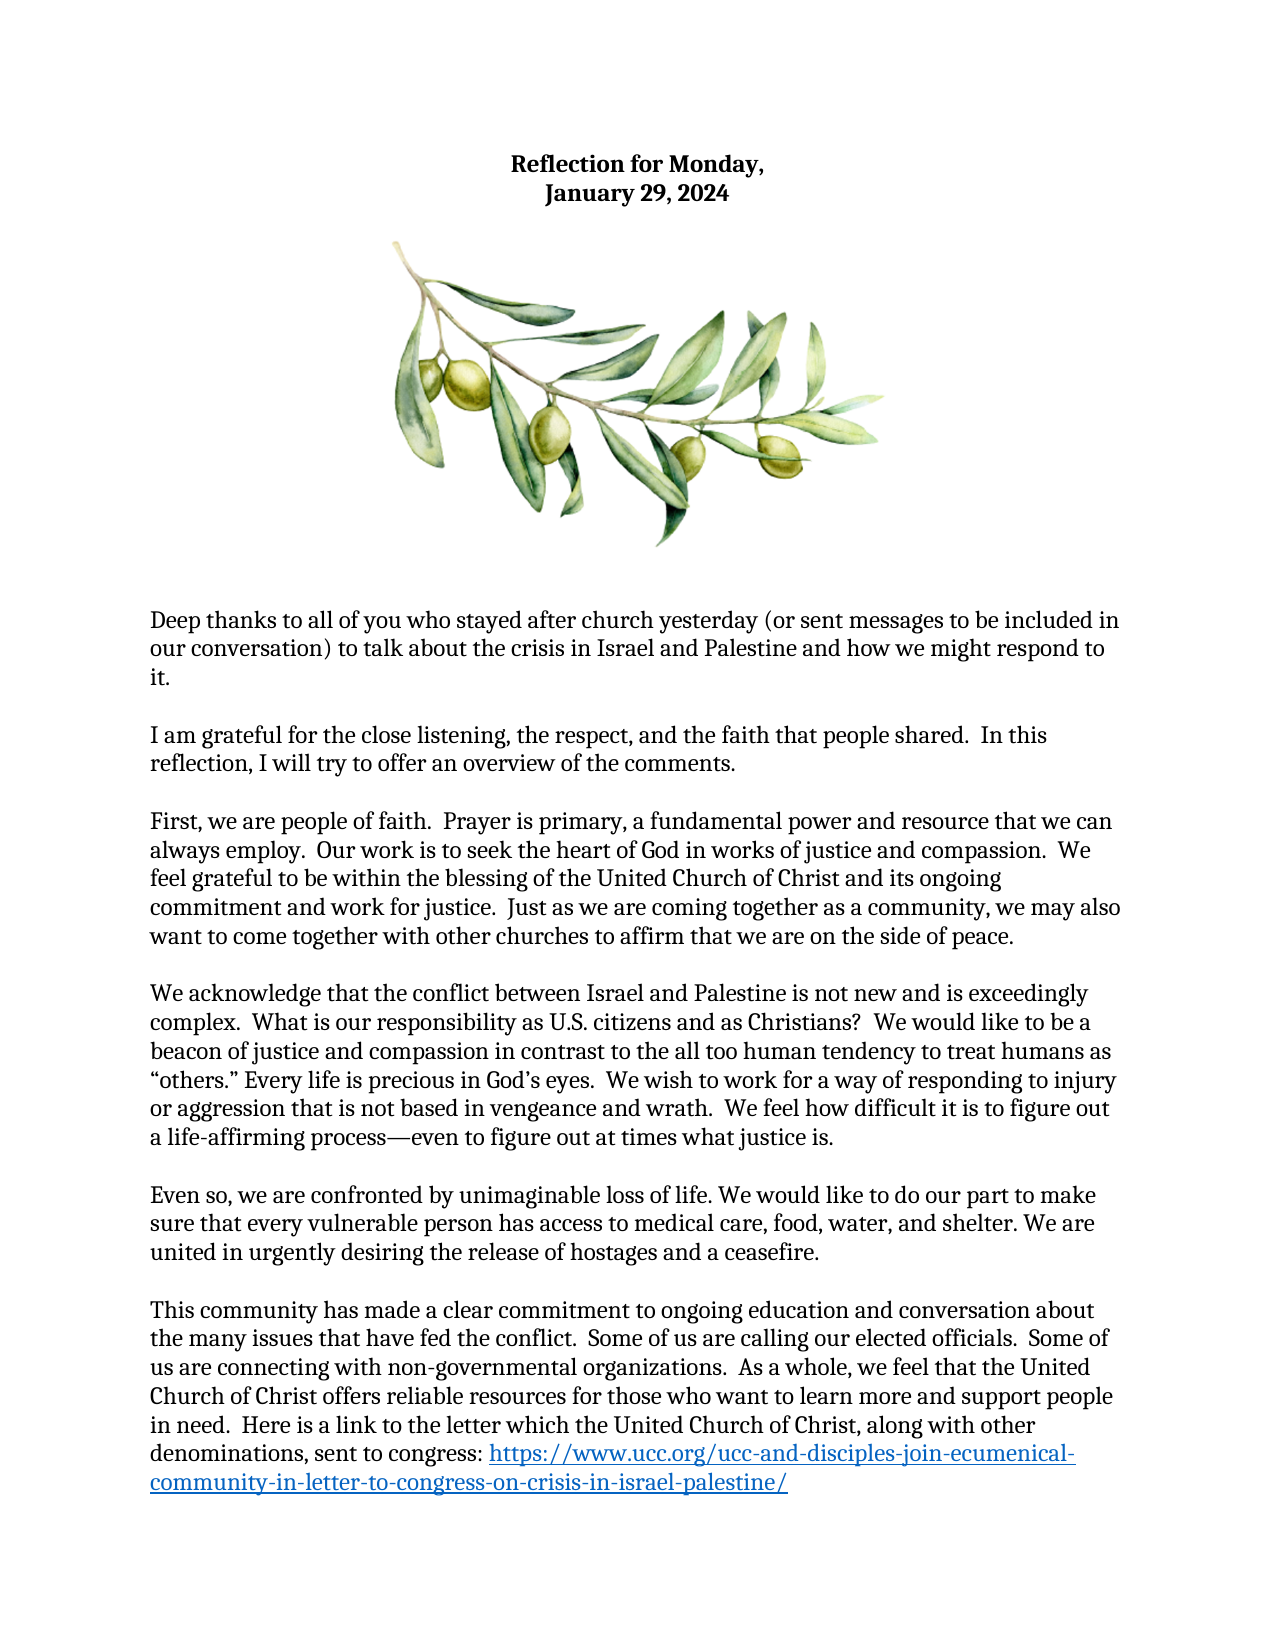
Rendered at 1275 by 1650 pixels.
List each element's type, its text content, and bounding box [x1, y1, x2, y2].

text Reflection for Monday, [150, 150, 1125, 179]
text I am grateful for the close listening, the respect, and the faith that people shared. In this reflection, I will try to offer an overview of the comments. [150, 721, 1125, 778]
text Deep thanks to all of you who stayed after church yesterday (or sent messages to be included in our conversation) to talk about the crisis in Israel and Palestine and how we might respond to it. [150, 606, 1125, 692]
picture [371, 236, 904, 548]
text Even so, we are confronted by unimaginable loss of life. We would like to do our part to make sure that every vulnerable person has access to medical care, food, water, and shelter. We are united in urgently desiring the release of hostages and a ceasefire. [150, 1181, 1125, 1267]
text We acknowledge that the conflict between Israel and Palestine is not new and is exceedingly complex. What is our responsibility as U.S. citizens and as Christians? We would like to be a beacon of justice and compassion in contrast to the all too human tendency to treat humans as “others.” Every life is precious in God’s eyes. We wish to work for a way of responding to injury or aggression that is not based in vengeance and wrath. We feel how difficult it is to figure out a life-affirming process—even to figure out at times what justice is. [150, 979, 1125, 1152]
text This community has made a clear commitment to ongoing education and conversation about the many issues that have fed the conflict. Some of us are calling our elected officials. Some of us are connecting with non-governmental organizations. As a whole, we feel that the United Church of Christ offers reliable resources for those who want to learn more and support people in need. Here is a link to the letter which the United Church of Christ, along with other denominations, sent to congress: https://www.ucc.org/ucc-and-disciples-join-ecumenical-community-in-letter-to-congress-on-crisis-in-israel-palestine/ [150, 1296, 1125, 1497]
text First, we are people of faith. Prayer is primary, a fundamental power and resource that we can always employ. Our work is to seek the heart of God in works of justice and compassion. We feel grateful to be within the blessing of the United Church of Christ and its ongoing commitment and work for justice. Just as we are coming together as a community, we may also want to come together with other churches to affirm that we are on the side of peace. [150, 807, 1125, 951]
text January 29, 2024 [150, 179, 1125, 207]
